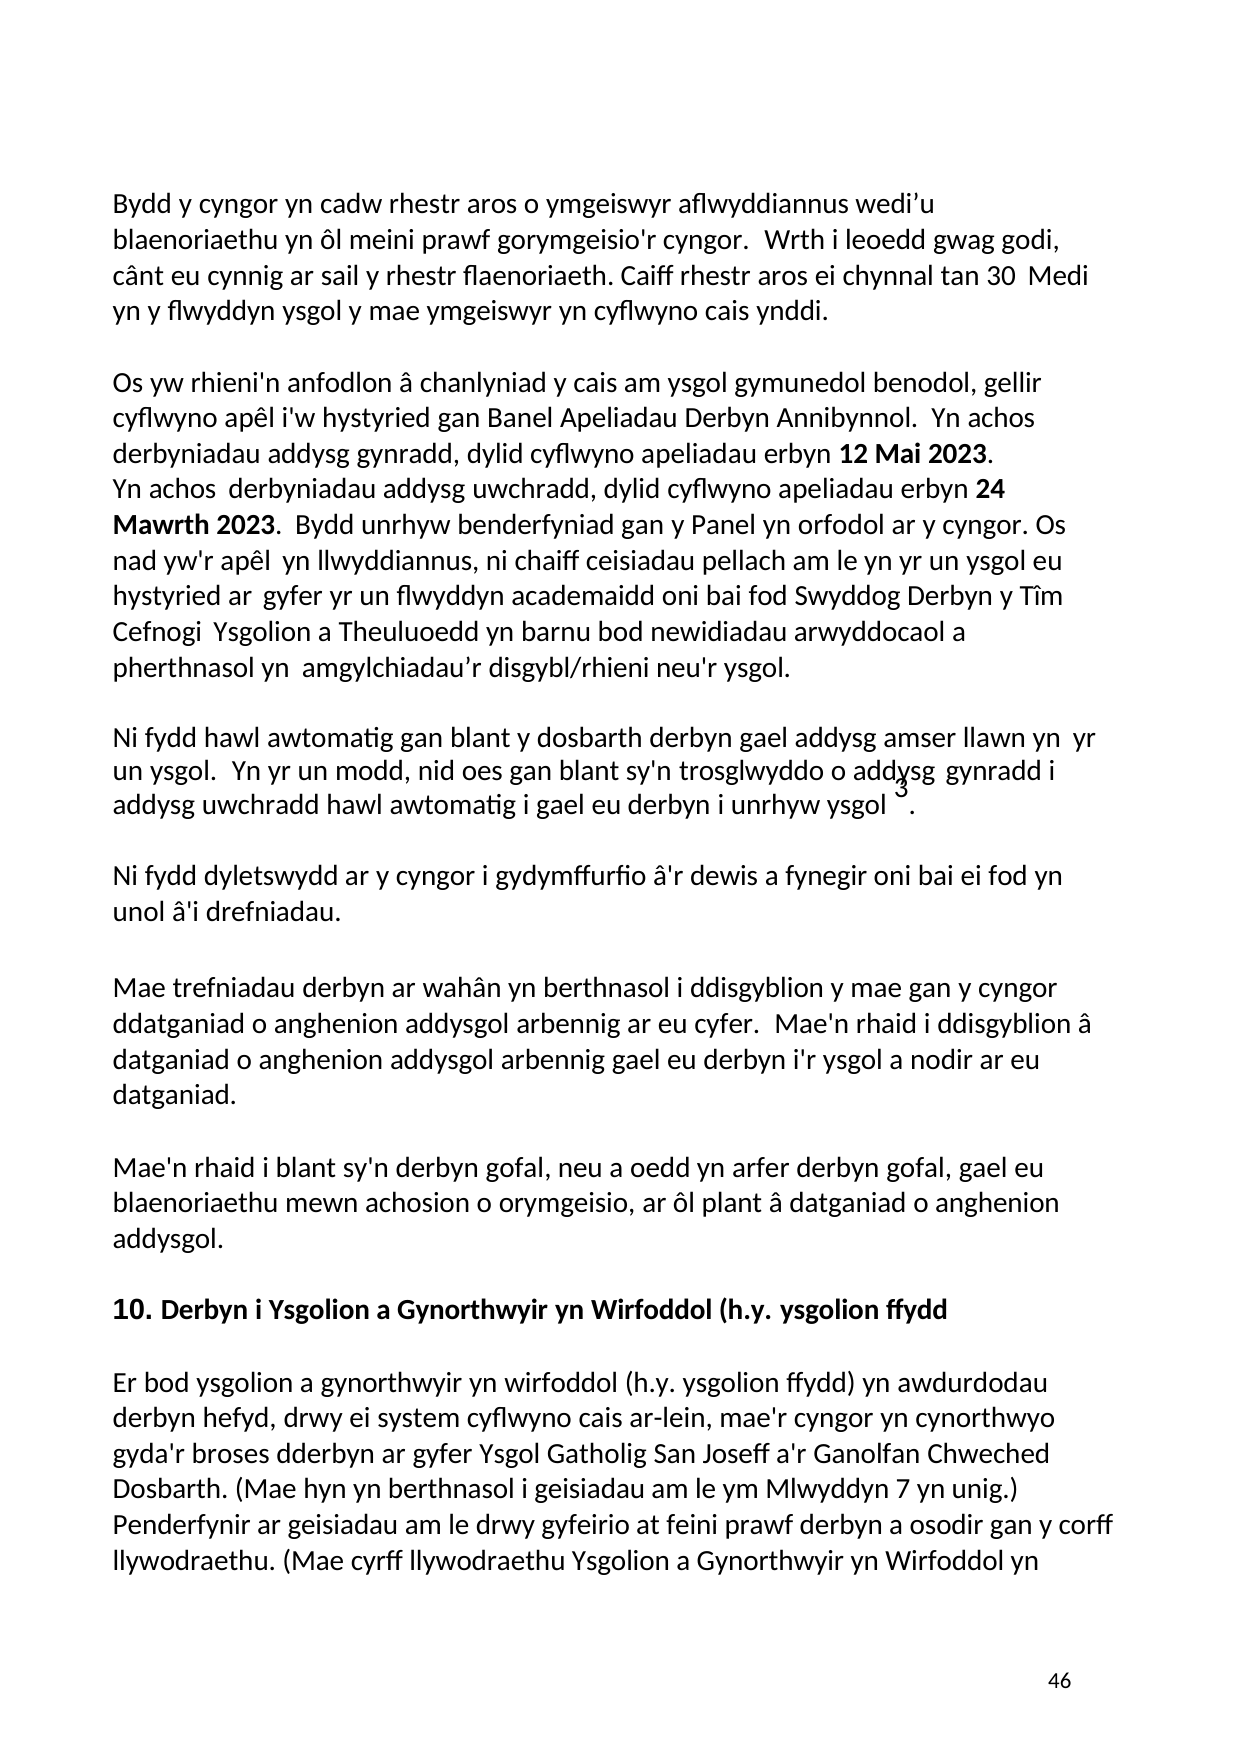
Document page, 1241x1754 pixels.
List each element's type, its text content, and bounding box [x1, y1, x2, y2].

text Os yw rhieni'n anfodlon â chanlyniad y cais am ysgol gymunedol benodol, gellir cyflwyno apêl i'w hystyried gan Banel Apeliadau Derbyn Annibynnol. Yn achos derbyniadau addysg gynradd, dylid cyflwyno apeliadau erbyn 12 Mai 2023. [112, 364, 1103, 471]
text Bydd y cyngor yn cadw rhestr aros o ymgeiswyr aflwyddiannus wedi’u blaenoriaethu yn ôl meini prawf gorymgeisio'r cyngor. Wrth i leoedd gwag godi, cânt eu cynnig ar sail y rhestr flaenoriaeth. Caiff rhestr aros ei chynnal tan 30 Medi yn y flwyddyn ysgol y mae ymgeiswyr yn cyflwyno cais ynddi. [112, 186, 1100, 328]
text Ni fydd hawl awtomatig gan blant y dosbarth derbyn gael addysg amser llawn yn yr un ysgol. Yn yr un modd, nid oes gan blant sy'n trosglwyddo o addysg gynradd i addysg uwchradd hawl awtomatig i gael eu derbyn i unrhyw ysgol 3. [112, 720, 1100, 821]
text Yn achos derbyniadau addysg uwchradd, dylid cyflwyno apeliadau erbyn 24 Mawrth 2023. Bydd unrhyw benderfyniad gan y Panel yn orfodol ar y cyngor. Os nad yw'r apêl yn llwyddiannus, ni chaiff ceisiadau pellach am le yn yr un ysgol eu hystyried ar gyfer yr un flwyddyn academaidd oni bai fod Swyddog Derbyn y Tîm Cefnogi Ysgolion a Theuluoedd yn barnu bod newidiadau arwyddocaol a pherthnasol yn amgylchiadau’r disgybl/rhieni neu'r ysgol. [112, 471, 1103, 684]
text Mae trefniadau derbyn ar wahân yn berthnasol i ddisgyblion y mae gan y cyngor ddatganiad o anghenion addysgol arbennig ar eu cyfer. Mae'n rhaid i ddisgyblion â datganiad o anghenion addysgol arbennig gael eu derbyn i'r ysgol a nodir ar eu datganiad. [112, 969, 1128, 1112]
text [112, 1364, 1128, 1577]
text Ni fydd dyletswydd ar y cyngor i gydymffurfio â'r dewis a fynegir oni bai ei fod yn unol â'i drefniadau. [112, 857, 1100, 929]
text Mae'n rhaid i blant sy'n derbyn gofal, neu a oedd yn arfer derbyn gofal, gael eu blaenoriaethu mewn achosion o orymgeisio, ar ôl plant â datganiad o anghenion addysgol. [112, 1149, 1114, 1256]
list Derbyn i Ysgolion a Gynorthwyir yn Wirfoddol (h.y. ysgolion ffydd [112, 1291, 1128, 1327]
